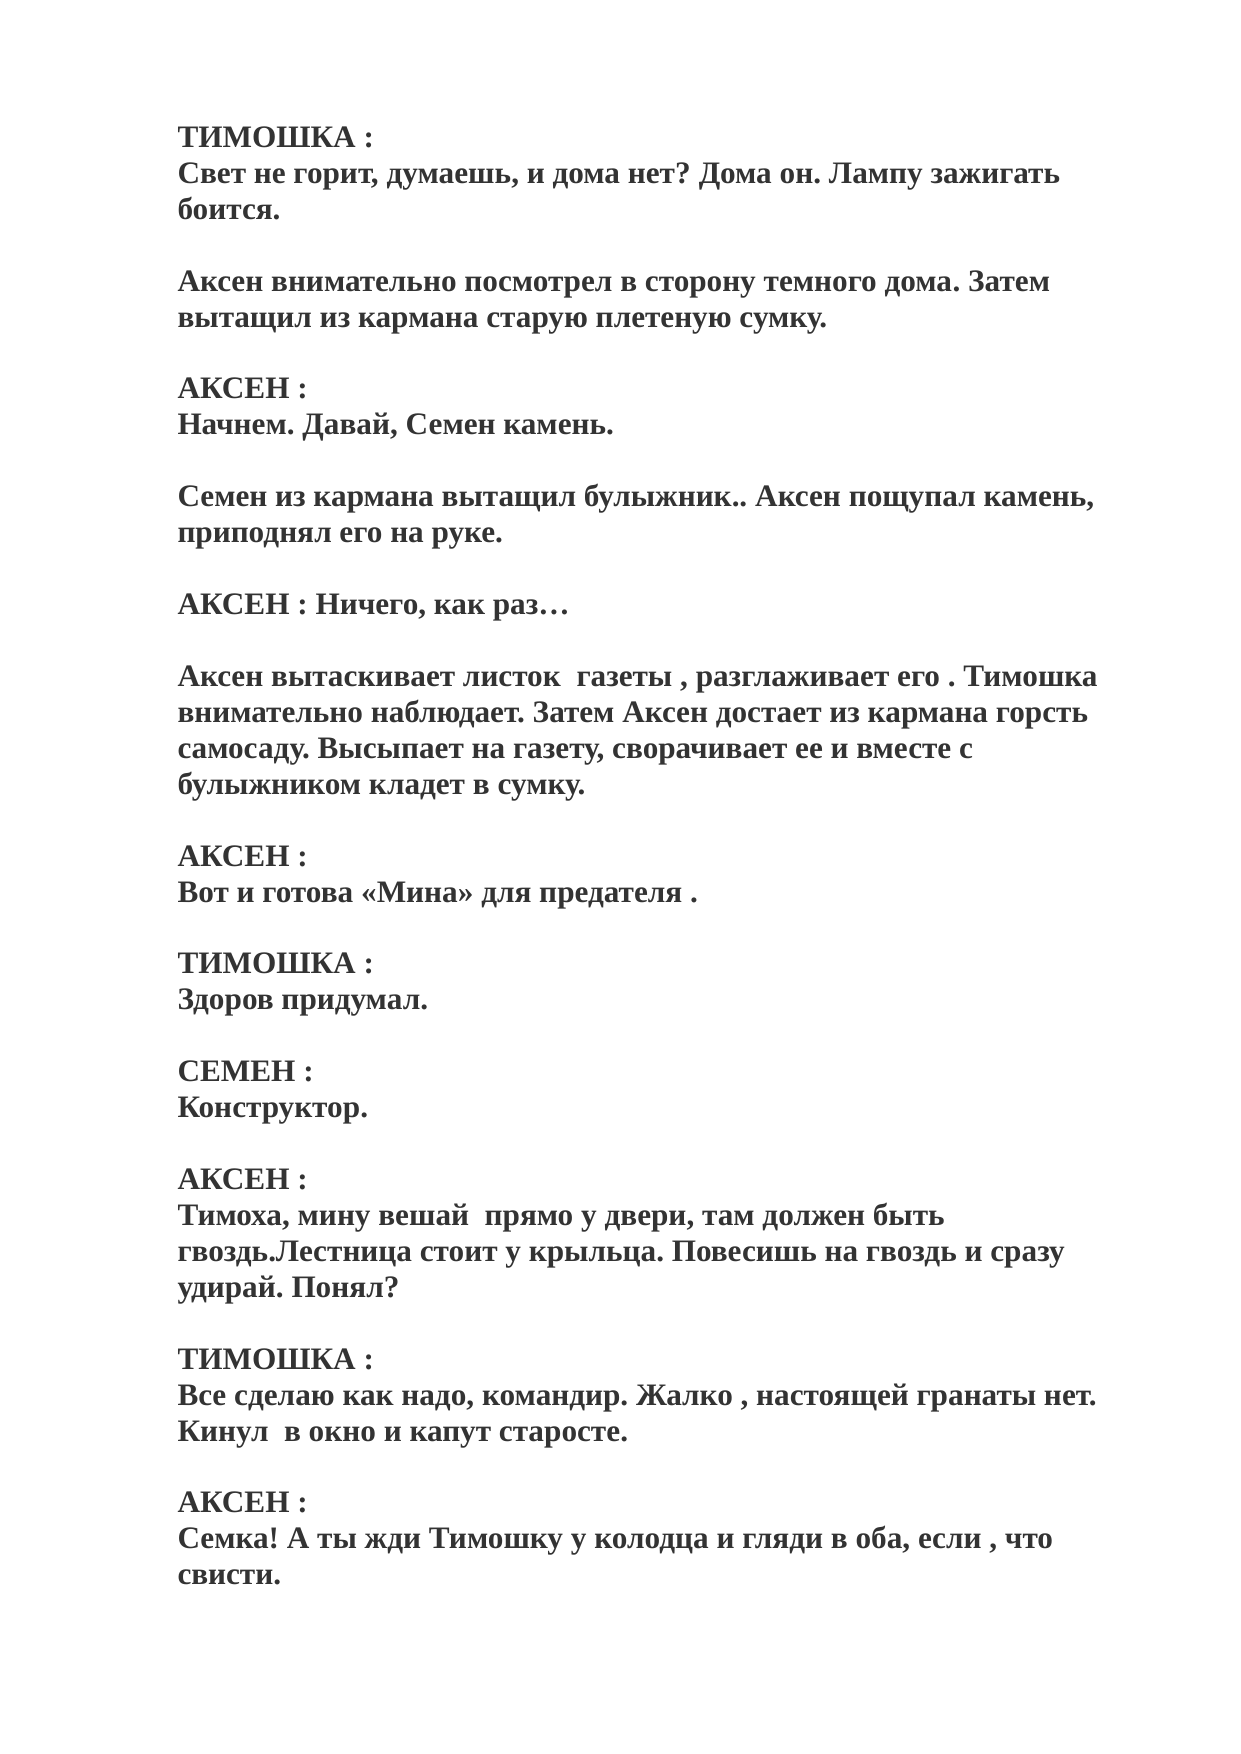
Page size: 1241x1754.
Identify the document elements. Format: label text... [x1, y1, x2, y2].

text ТИМОШКА : [177, 1340, 1152, 1376]
text Все сделаю как надо, командир. Жалко , настоящей гранаты нет. Кинул в окно и капут старосте. [177, 1376, 1152, 1448]
text Свет не горит, думаешь, и дома нет? Дома он. Лампу зажигать боится. [177, 154, 1152, 226]
text АКСЕН : [177, 837, 1152, 873]
text Здоров придумал. [177, 981, 1152, 1017]
text ТИМОШКА : [177, 118, 1152, 154]
text АКСЕН : [177, 1160, 1152, 1196]
text Конструктор. [177, 1088, 1152, 1124]
text Начнем. Давай, Семен камень. [177, 406, 1152, 442]
text Тимоха, мину вешай прямо у двери, там должен быть гвоздь.Лестница стоит у крыльца. Повесишь на гвоздь и сразу удирай. Понял? [177, 1196, 1152, 1304]
text Аксен внимательно посмотрел в сторону темного дома. Затем вытащил из кармана старую плетеную сумку. [177, 262, 1152, 334]
text Вот и готова «Мина» для предателя . [177, 873, 1152, 909]
text АКСЕН : [177, 1484, 1152, 1520]
text Семка! А ты жди Тимошку у колодца и гляди в оба, если , что свисти. [177, 1520, 1152, 1592]
text АКСЕН : Ничего, как раз… [177, 585, 1152, 621]
text ТИМОШКА : [177, 945, 1152, 981]
text Семен из кармана вытащил булыжник.. Аксен пощупал камень, приподнял его на руке. [177, 477, 1152, 549]
text СЕМЕН : [177, 1052, 1152, 1088]
text Аксен вытаскивает листок газеты , разглаживает его . Тимошка внимательно наблюдает. Затем Аксен достает из кармана горсть самосаду. Высыпает на газету, сворачивает ее и вместе с булыжником кладет в сумку. [177, 657, 1152, 801]
text АКСЕН : [177, 370, 1152, 406]
